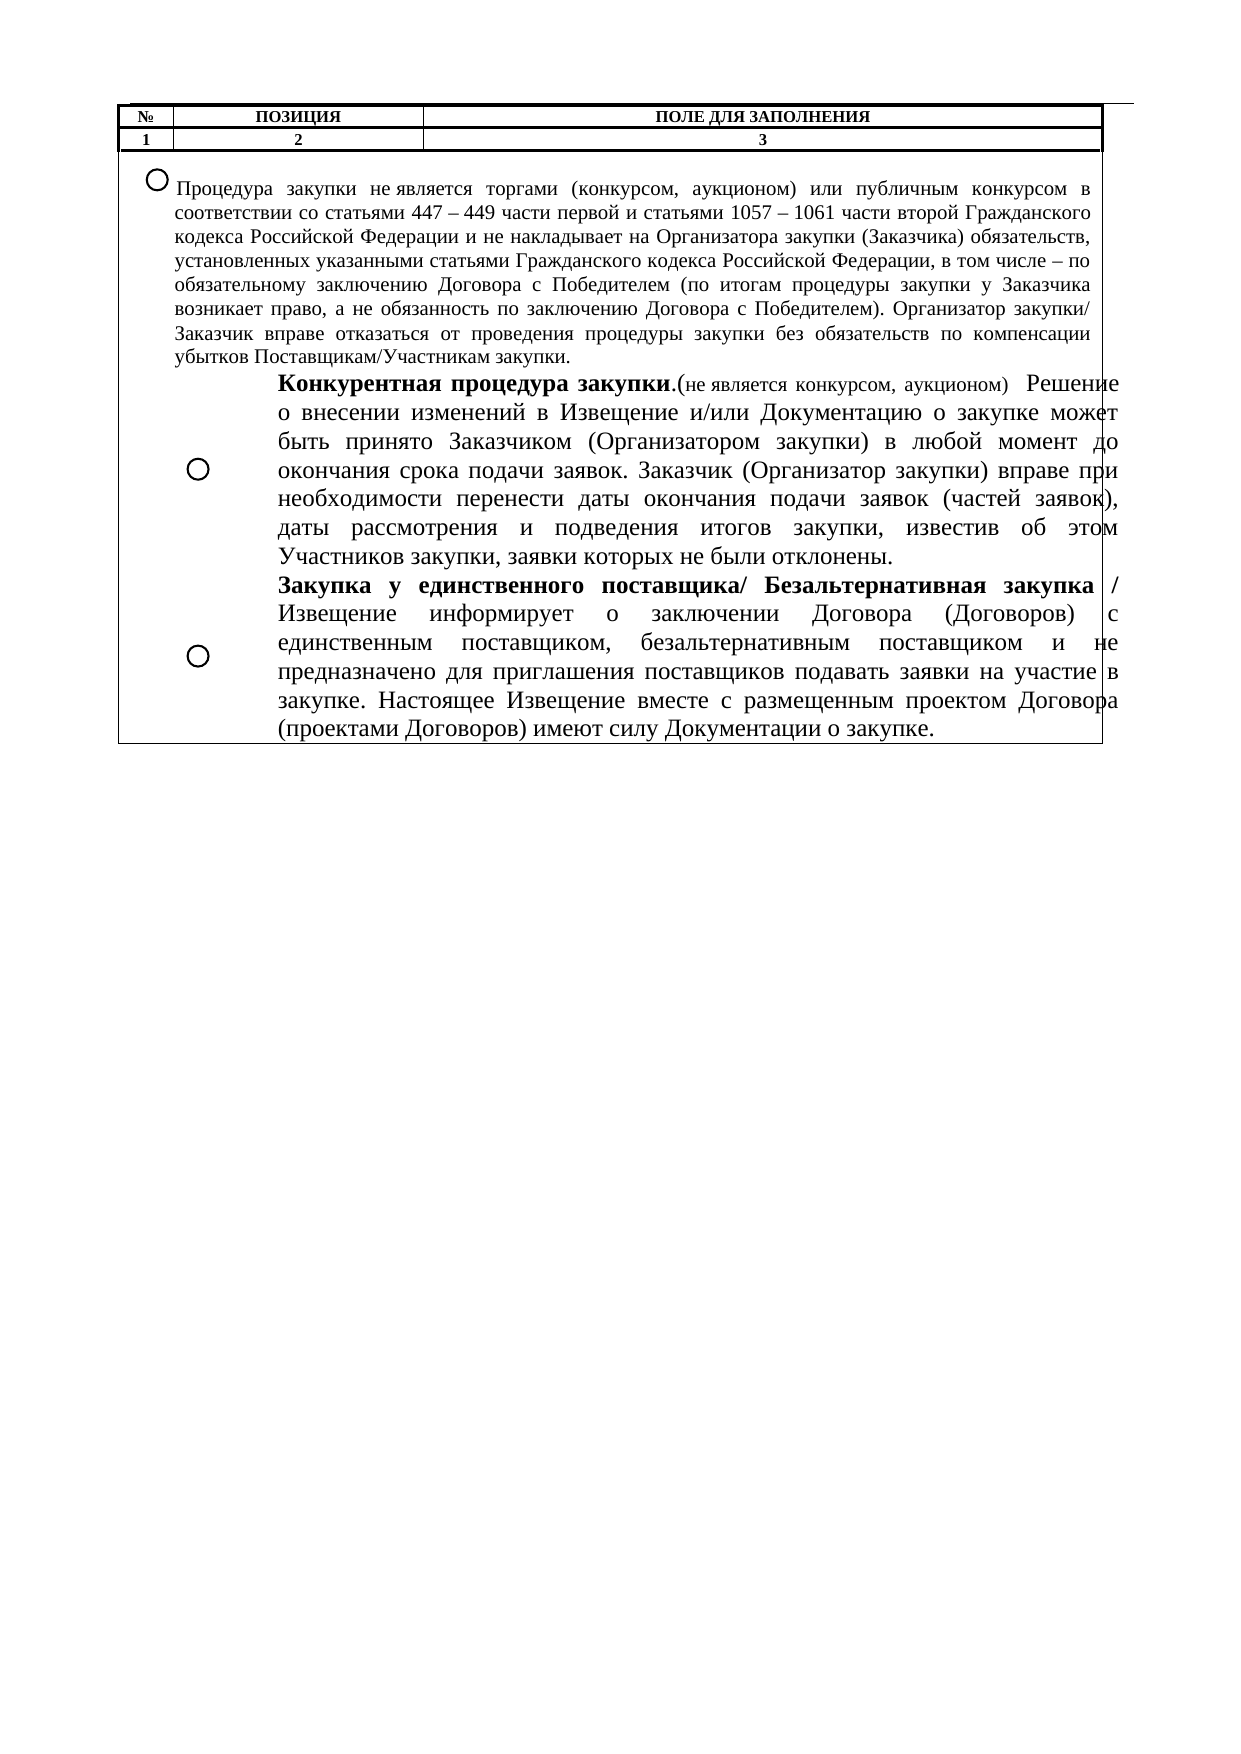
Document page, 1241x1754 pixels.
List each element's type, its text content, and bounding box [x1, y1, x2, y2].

table_cell 3 [424, 129, 1101, 148]
table_cell Процедура закупки не является торгами (конкурсом, аукционом) или публичным конкурсом в соответствии со статьями 447 – 449 части первой и статьями 1057 – 1061 части второй Гражданского кодекса Российской Федерации и не накладывает на Организатора закупки (Заказчика) обязательств, установленных указанными статьями Гражданского кодекса Российской Федерации, в том числе – по обязательному заключению Договора с Победителем (по итогам процедуры закупки у Заказчика возникает право, а не обязанность по заключению Договора с Победителем). Организатор закупки/ Заказчик вправе отказаться от проведения процедуры закупки без обязательств по компенсации убытков Поставщикам/Участникам закупки. [119, 149, 1102, 742]
table_header ПОЗИЦИЯ [174, 107, 423, 126]
table_header № [120, 107, 173, 126]
table_header ПОЛЕ ДЛЯ ЗАПОЛНЕНИЯ [424, 107, 1101, 126]
table_cell 1 [120, 129, 173, 148]
table_cell 2 [174, 129, 423, 148]
